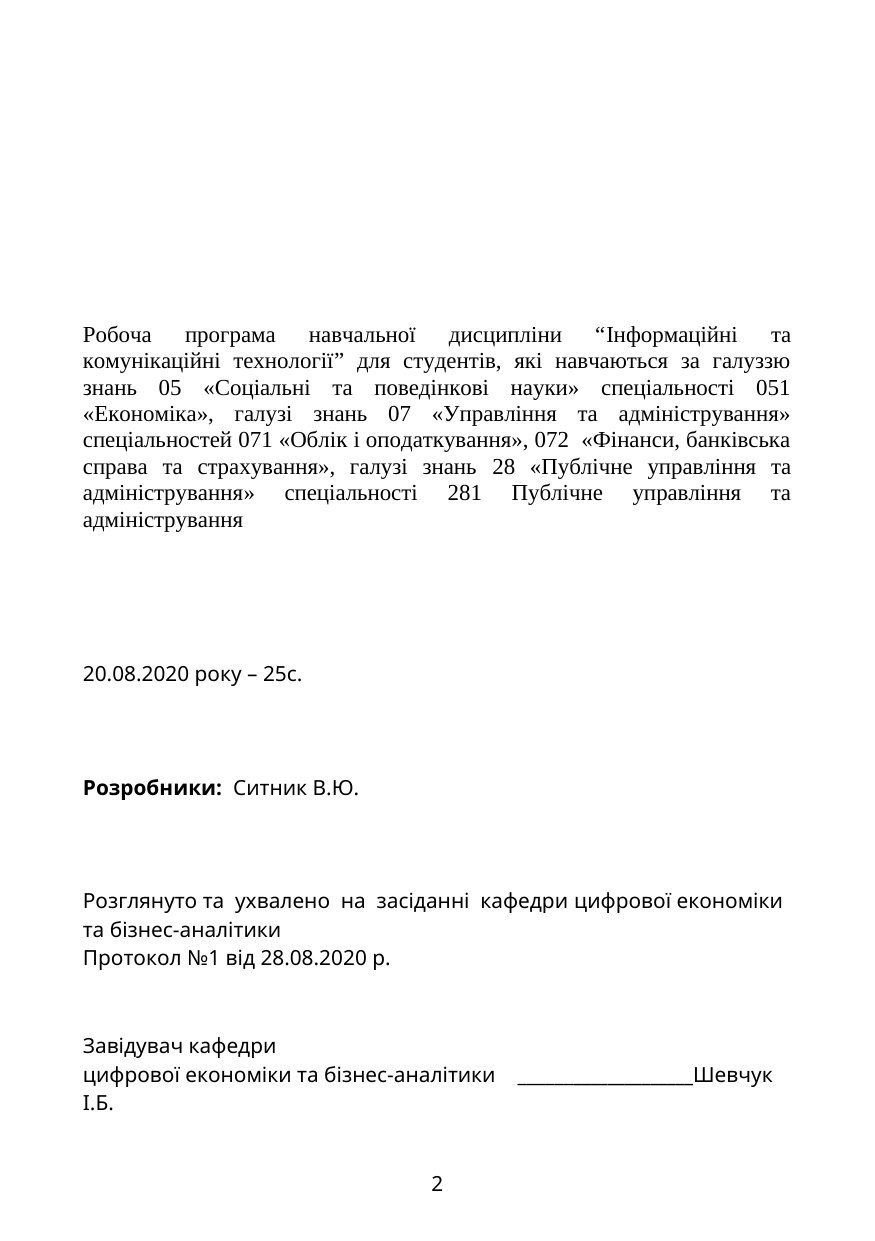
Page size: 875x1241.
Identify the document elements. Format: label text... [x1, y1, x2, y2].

text Протокол №1 від 28.08.2020 р. [83, 943, 791, 972]
text Робоча програма навчальної дисципліни “Інформаційні та комунікаційні технології” для студентів, які навчаються за галуззю знань 05 «Соціальні та поведінкові науки» спеціальності 051 «Економіка», галузі знань 07 «Управління та адміністрування» спеціальностей 071 «Облік і оподаткування», 072 «Фінанси, банківська справа та страхування», галузі знань 28 «Публічне управління та адміністрування» спеціальності 281 Публічне управління та адміністрування [83, 321, 791, 532]
text цифрової економіки та бізнес-аналітики ____________________Шевчук І.Б. [83, 1060, 791, 1117]
text Розробники: Ситник В.Ю. [83, 773, 791, 801]
text 20.08.2020 року – 25с. [83, 659, 791, 687]
text Розглянуто та ухвалено на засіданні кафедри цифрової економіки та бізнес-аналітики [83, 886, 791, 943]
text Завідувач кафедри [83, 1031, 791, 1060]
